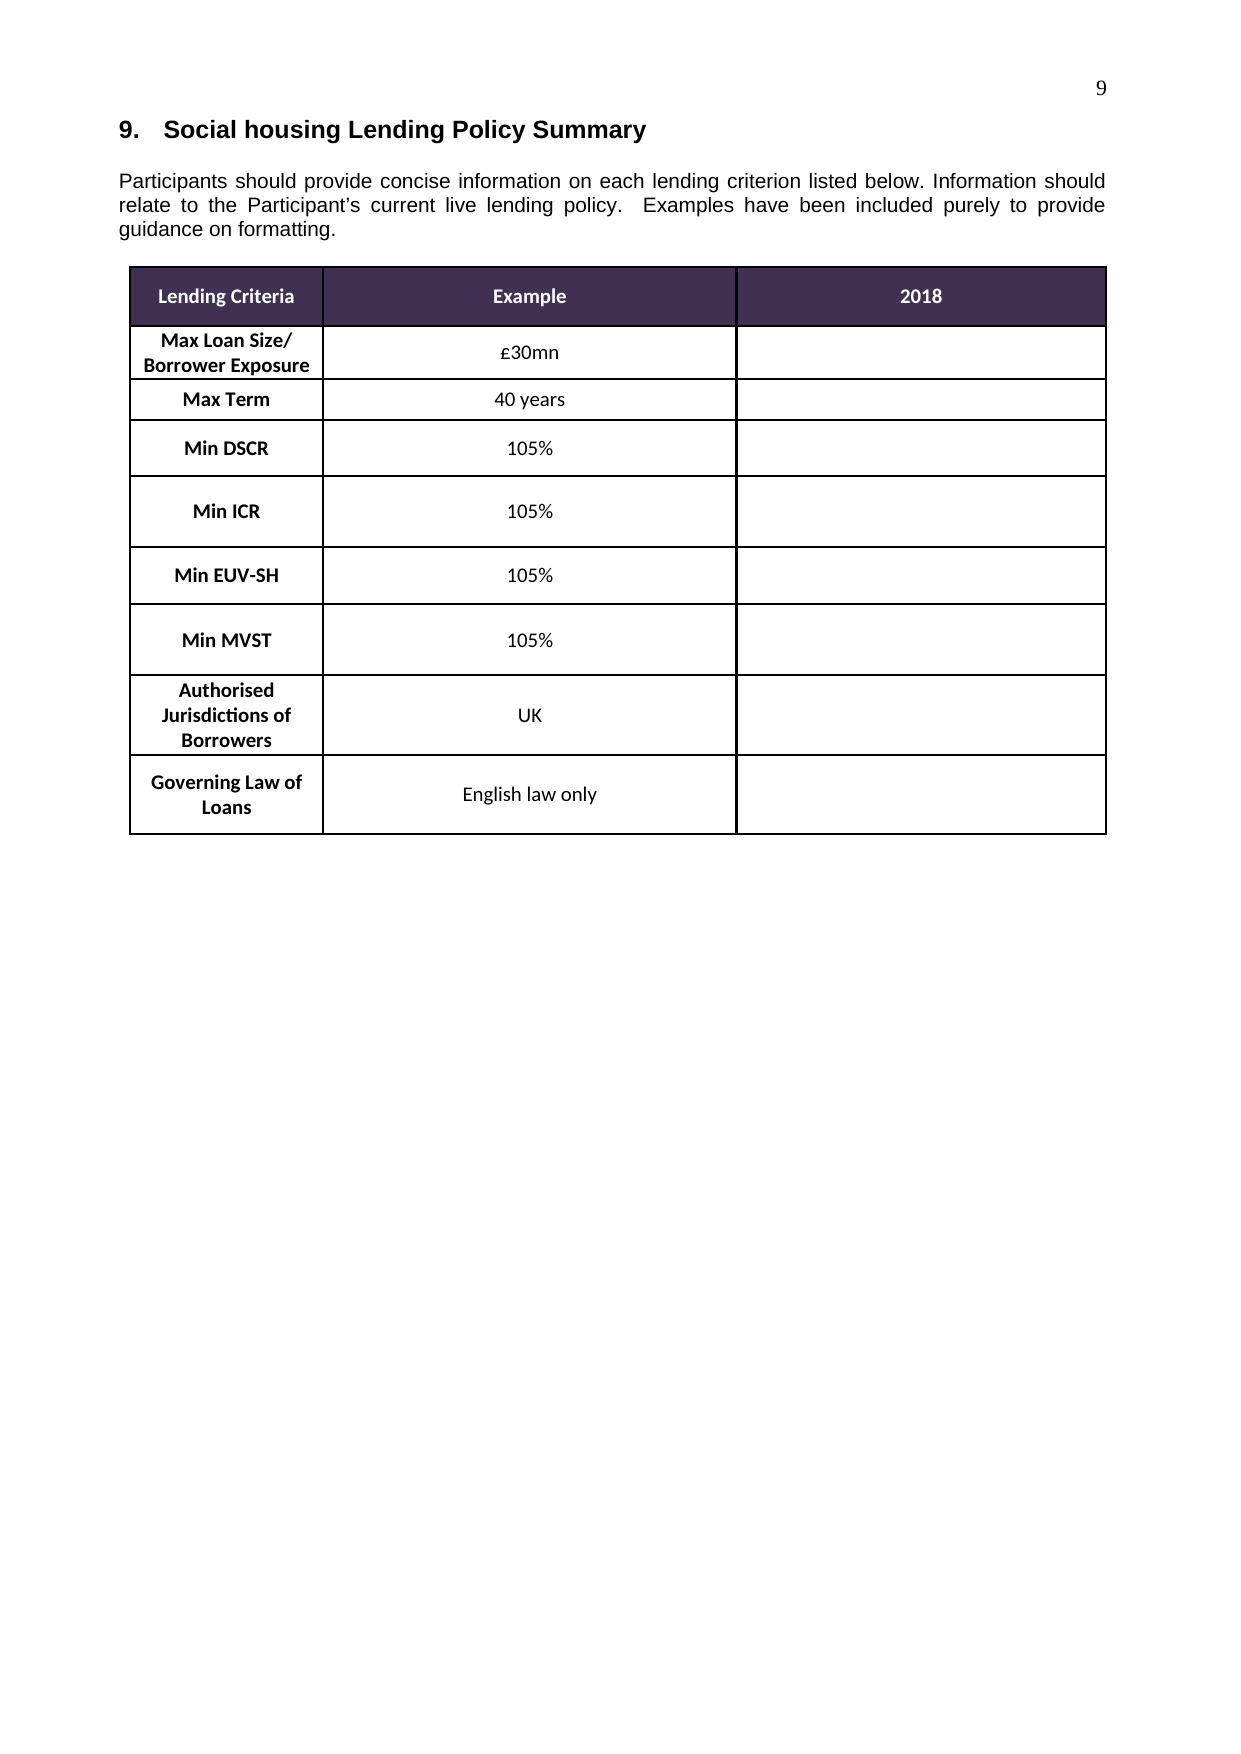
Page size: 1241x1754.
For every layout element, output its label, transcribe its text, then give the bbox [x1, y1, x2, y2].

table_cell Max Term [131, 380, 322, 419]
table_cell 105% [324, 421, 735, 474]
table_cell [738, 548, 1105, 603]
table_cell 105% [324, 548, 735, 603]
table_cell Min MVST [131, 605, 322, 674]
table_cell UK [324, 676, 735, 754]
table_cell 105% [324, 477, 735, 546]
table_cell English law only [324, 756, 735, 833]
table_cell 40 years [324, 380, 735, 419]
table_cell Min DSCR [131, 421, 322, 474]
list Participants should provide concise information on each lending criterion listed below. Information should relate to the Participant’s current live lending policy. Examples have been included purely to provide guidance on formatting. [119, 169, 1107, 241]
table_cell [738, 327, 1105, 378]
table_header Example [324, 268, 735, 325]
table_cell Min ICR [131, 477, 322, 546]
table_cell [738, 605, 1105, 674]
table_cell [738, 421, 1105, 474]
table_cell Min EUV-SH [131, 548, 322, 603]
list Social housing Lending Policy Summary [119, 115, 1107, 144]
table_cell Governing Law of Loans [131, 756, 322, 833]
table_cell [738, 756, 1105, 833]
table_header 2018 [738, 268, 1105, 325]
table_cell Max Loan Size/ Borrower Exposure [131, 327, 322, 378]
table_cell Authorised Jurisdictions of Borrowers [131, 676, 322, 754]
table_cell £30mn [324, 327, 735, 378]
table_cell 105% [324, 605, 735, 674]
table_header Lending Criteria [131, 268, 322, 325]
table_cell [738, 676, 1105, 754]
table_cell [738, 380, 1105, 419]
table_cell [738, 477, 1105, 546]
